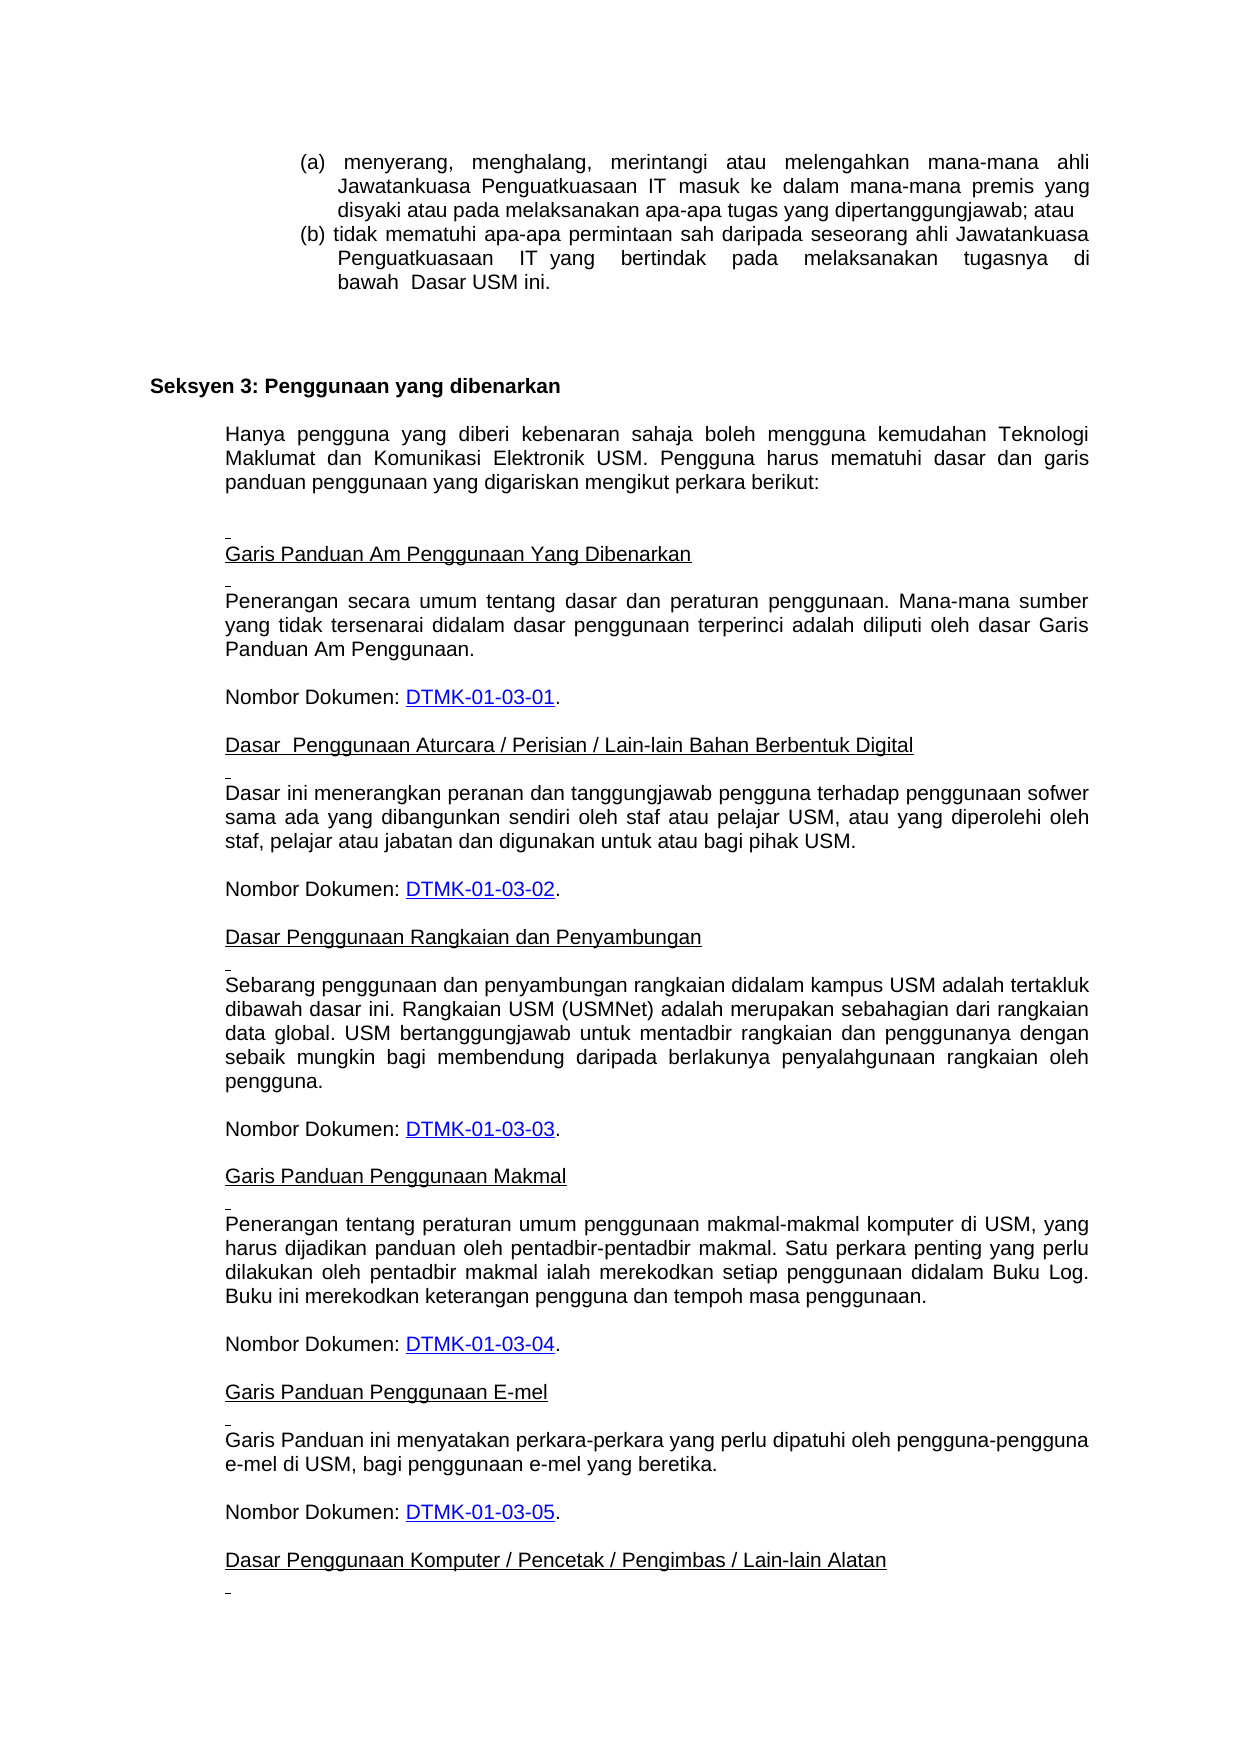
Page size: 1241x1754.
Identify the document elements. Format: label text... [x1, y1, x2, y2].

text Garis Panduan ini menyatakan perkara-perkara yang perlu dipatuhi oleh pengguna-pengguna e-mel di USM, bagi penggunaan e-mel yang beretika. [225, 1428, 1090, 1476]
text Nombor Dokumen: DTMK-01-03-04. [225, 1332, 1090, 1356]
text Sebarang penggunaan dan penyambungan rangkaian didalam kampus USM adalah tertakluk dibawah dasar ini. Rangkaian USM (USMNet) adalah merupakan sebahagian dari rangkaian data global. USM bertanggungjawab untuk mentadbir rangkaian dan penggunanya dengan sebaik mungkin bagi membendung daripada berlakunya penyalahgunaan rangkaian oleh pengguna. [225, 973, 1090, 1092]
text Garis Panduan Penggunaan E-mel [225, 1380, 1090, 1404]
text Seksyen 3: Penggunaan yang dibenarkan [150, 374, 1090, 398]
text Garis Panduan Am Penggunaan Yang Dibenarkan [225, 541, 1090, 565]
text Dasar Penggunaan Rangkaian dan Penyambungan [225, 925, 1090, 949]
text Nombor Dokumen: DTMK-01-03-01. [225, 685, 1090, 709]
text (a) menyerang, menghalang, merintangi atau melengahkan mana-mana ahli Jawatankuasa Penguatkuasaan IT masuk ke dalam mana-mana premis yang disyaki atau pada melaksanakan apa-apa tugas yang dipertanggungjawab; atau [300, 150, 1090, 222]
text Dasar Penggunaan Komputer / Pencetak / Pengimbas / Lain-lain Alatan [225, 1548, 1090, 1572]
text Hanya pengguna yang diberi kebenaran sahaja boleh mengguna kemudahan Teknologi Maklumat dan Komunikasi Elektronik USM. Pengguna harus mematuhi dasar dan garis panduan penggunaan yang digariskan mengikut perkara berikut: [225, 422, 1090, 493]
text Penerangan secara umum tentang dasar dan peraturan penggunaan. Mana-mana sumber yang tidak tersenarai didalam dasar penggunaan terperinci adalah diliputi oleh dasar Garis Panduan Am Penggunaan. [225, 589, 1090, 661]
text Nombor Dokumen: DTMK-01-03-03. [225, 1116, 1090, 1140]
text Penerangan tentang peraturan umum penggunaan makmal-makmal komputer di USM, yang harus dijadikan panduan oleh pentadbir-pentadbir makmal. Satu perkara penting yang perlu dilakukan oleh pentadbir makmal ialah merekodkan setiap penggunaan didalam Buku Log. Buku ini merekodkan keterangan pengguna dan tempoh masa penggunaan. [225, 1212, 1090, 1308]
text Nombor Dokumen: DTMK-01-03-02. [225, 877, 1090, 901]
text Dasar ini menerangkan peranan dan tanggungjawab pengguna terhadap penggunaan sofwer sama ada yang dibangunkan sendiri oleh staf atau pelajar USM, atau yang diperolehi oleh staf, pelajar atau jabatan dan digunakan untuk atau bagi pihak USM. [225, 781, 1090, 853]
text Garis Panduan Penggunaan Makmal [225, 1164, 1090, 1188]
text Dasar Penggunaan Aturcara / Perisian / Lain-lain Bahan Berbentuk Digital [225, 733, 1090, 757]
text Nombor Dokumen: DTMK-01-03-05. [225, 1500, 1090, 1524]
text (b) tidak mematuhi apa-apa permintaan sah daripada seseorang ahli Jawatankuasa Penguatkuasaan IT yang bertindak pada melaksanakan tugasnya di bawah Dasar USM ini. [300, 222, 1090, 294]
